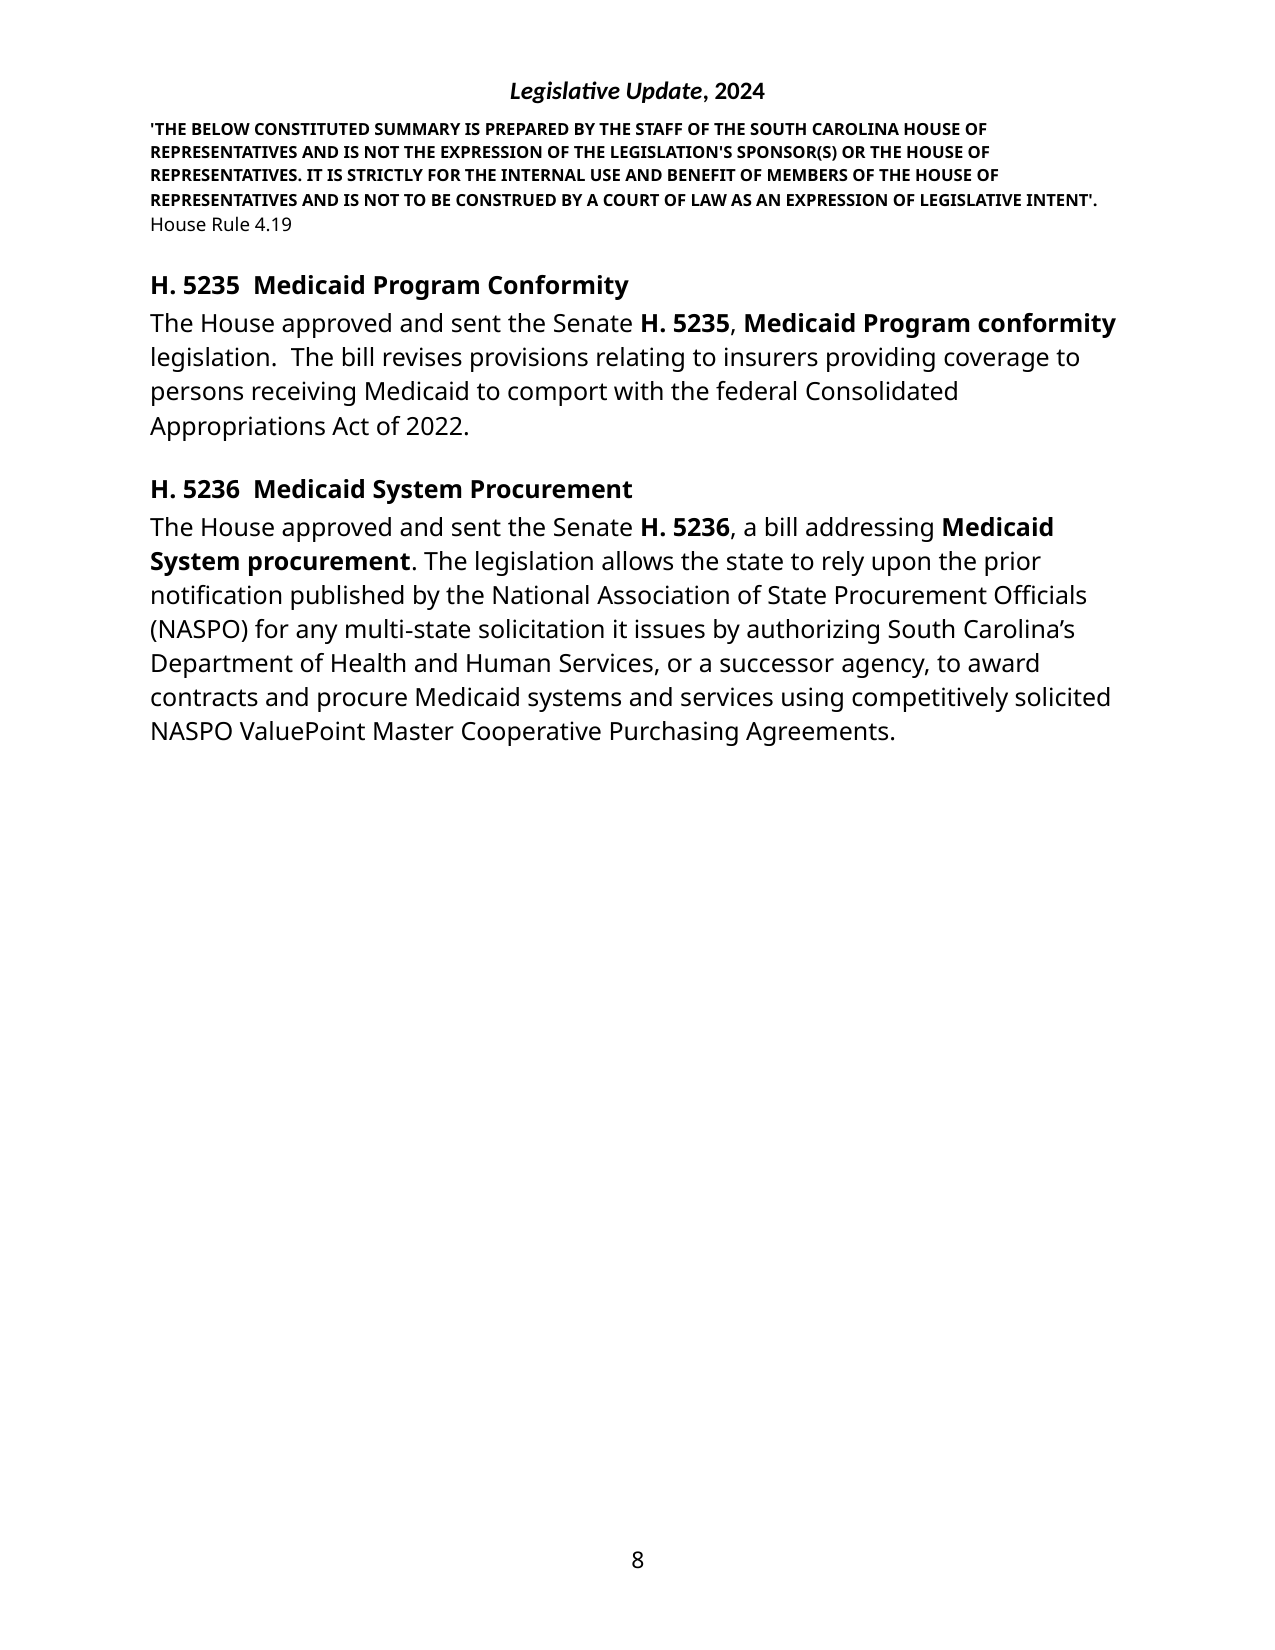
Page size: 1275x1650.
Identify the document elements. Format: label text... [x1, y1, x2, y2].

subtitle H. 5236 Medicaid System Procurement [150, 471, 1125, 505]
subtitle H. 5235 Medicaid Program Conformity [150, 268, 1125, 302]
text The House approved and sent the Senate H. 5235, Medicaid Program conformity legislation. The bill revises provisions relating to insurers providing coverage to persons receiving Medicaid to comport with the federal Consolidated Appropriations Act of 2022. [150, 306, 1125, 442]
text The House approved and sent the Senate H. 5236, a bill addressing Medicaid System procurement. The legislation allows the state to rely upon the prior notification published by the National Association of State Procurement Officials (NASPO) for any multi‑state solicitation it issues by authorizing South Carolina’s Department of Health and Human Services, or a successor agency, to award contracts and procure Medicaid systems and services using competitively solicited NASPO ValuePoint Master Cooperative Purchasing Agreements. [150, 509, 1125, 748]
